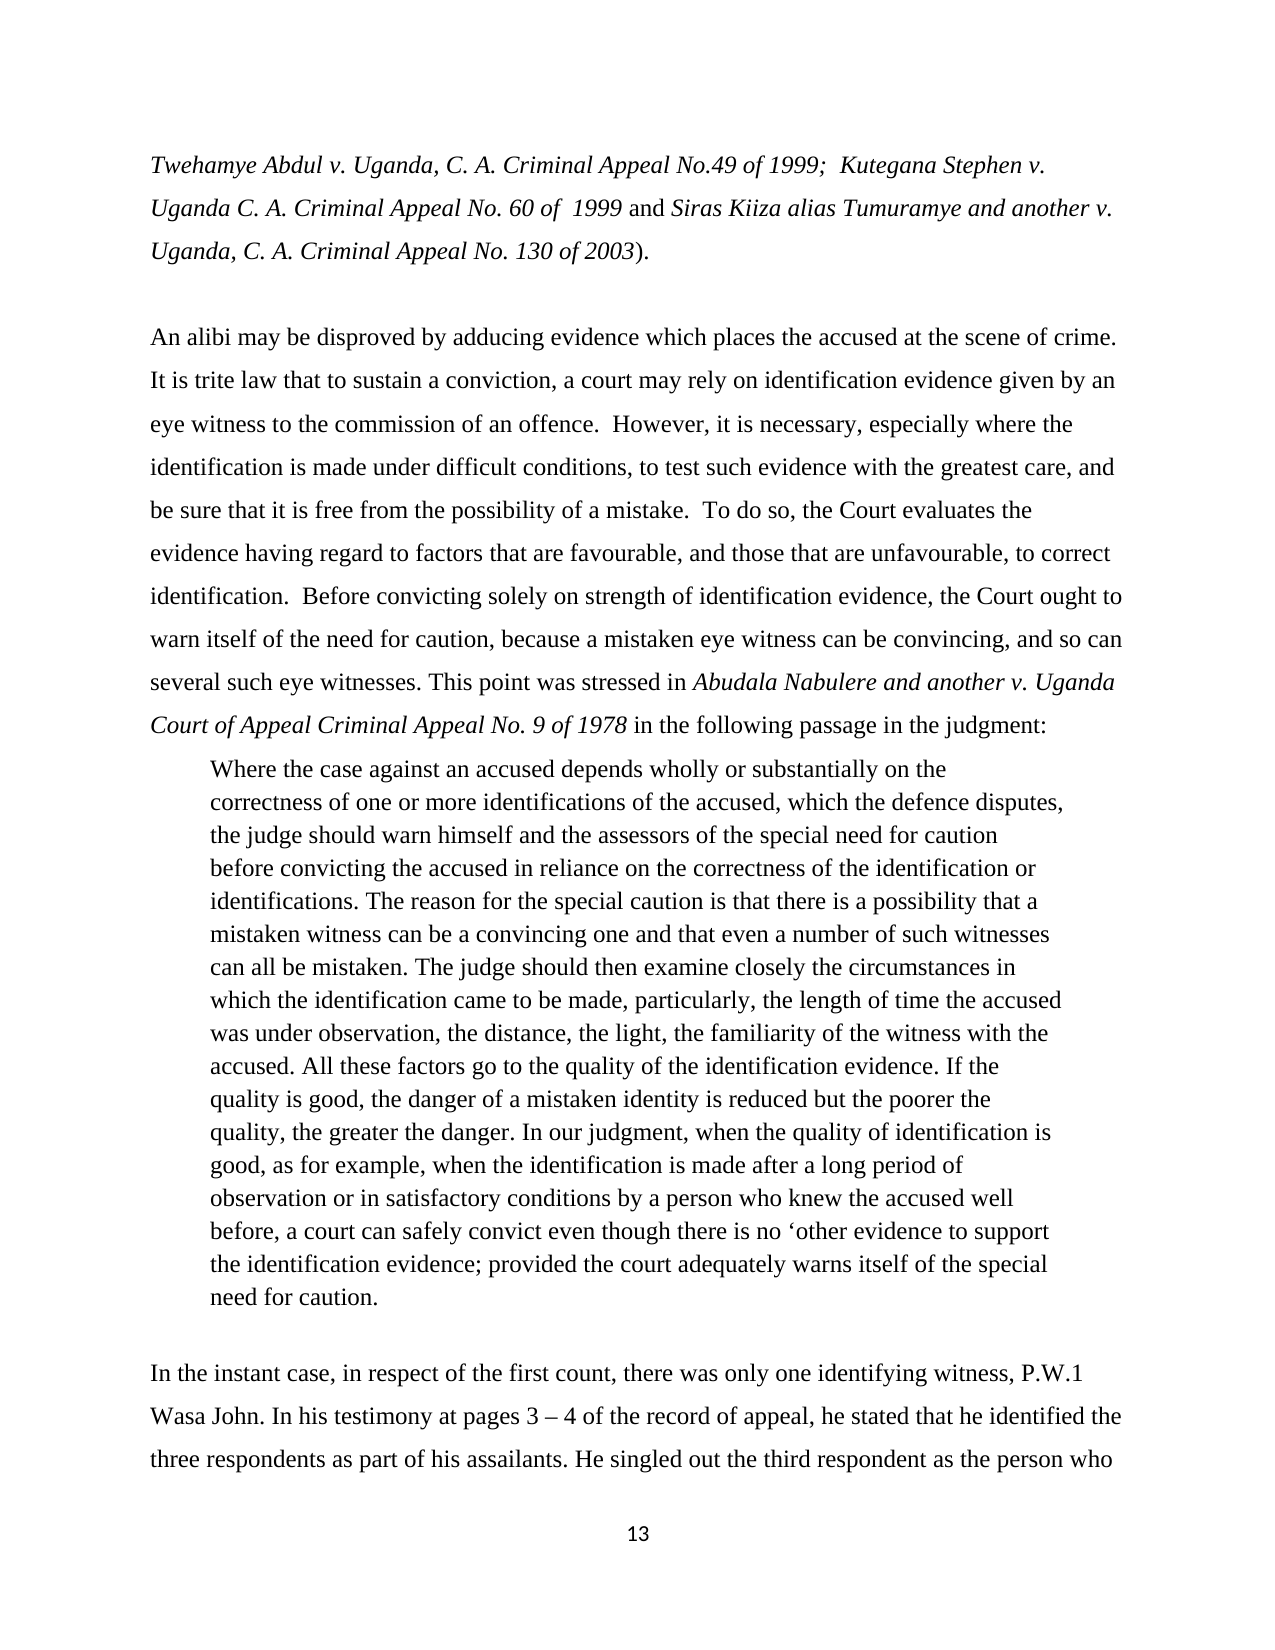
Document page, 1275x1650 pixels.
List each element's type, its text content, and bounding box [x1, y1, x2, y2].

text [150, 1358, 1125, 1473]
text Where the case against an accused depends wholly or substantially on the correctness of one or more identifications of the accused, which the defence disputes, the judge should warn himself and the assessors of the special need for caution before convicting the accused in reliance on the correctness of the identification or identifications. The reason for the special caution is that there is a possibility that a mistaken witness can be a convincing one and that even a number of such witnesses can all be mistaken. The judge should then examine closely the circumstances in which the identification came to be made, particularly, the length of time the accused was under observation, the distance, the light, the familiarity of the witness with the accused. All these factors go to the quality of the identification evidence. If the quality is good, the danger of a mistaken identity is reduced but the poorer the quality, the greater the danger. In our judgment, when the quality of identification is good, as for example, when the identification is made after a long period of observation or in satisfactory conditions by a person who knew the accused well before, a court can safely convict even though there is no ‘other evidence to support the identification evidence; provided the court adequately warns itself of the special need for caution. [210, 754, 1065, 1311]
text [150, 150, 1125, 265]
text An alibi may be disproved by adducing evidence which places the accused at the scene of crime. It is trite law that to sustain a conviction, a court may rely on identification evidence given by an eye witness to the commission of an offence. However, it is necessary, especially where the identification is made under difficult conditions, to test such evidence with the greatest care, and be sure that it is free from the possibility of a mistake. To do so, the Court evaluates the evidence having regard to factors that are favourable, and those that are unfavourable, to correct identification. Before convicting solely on strength of identification evidence, the Court ought to warn itself of the need for caution, because a mistaken eye witness can be convincing, and so can several such eye witnesses. This point was stressed in Abudala Nabulere and another v. Uganda Court of Appeal Criminal Appeal No. 9 of 1978 in the following passage in the judgment: [150, 322, 1125, 739]
